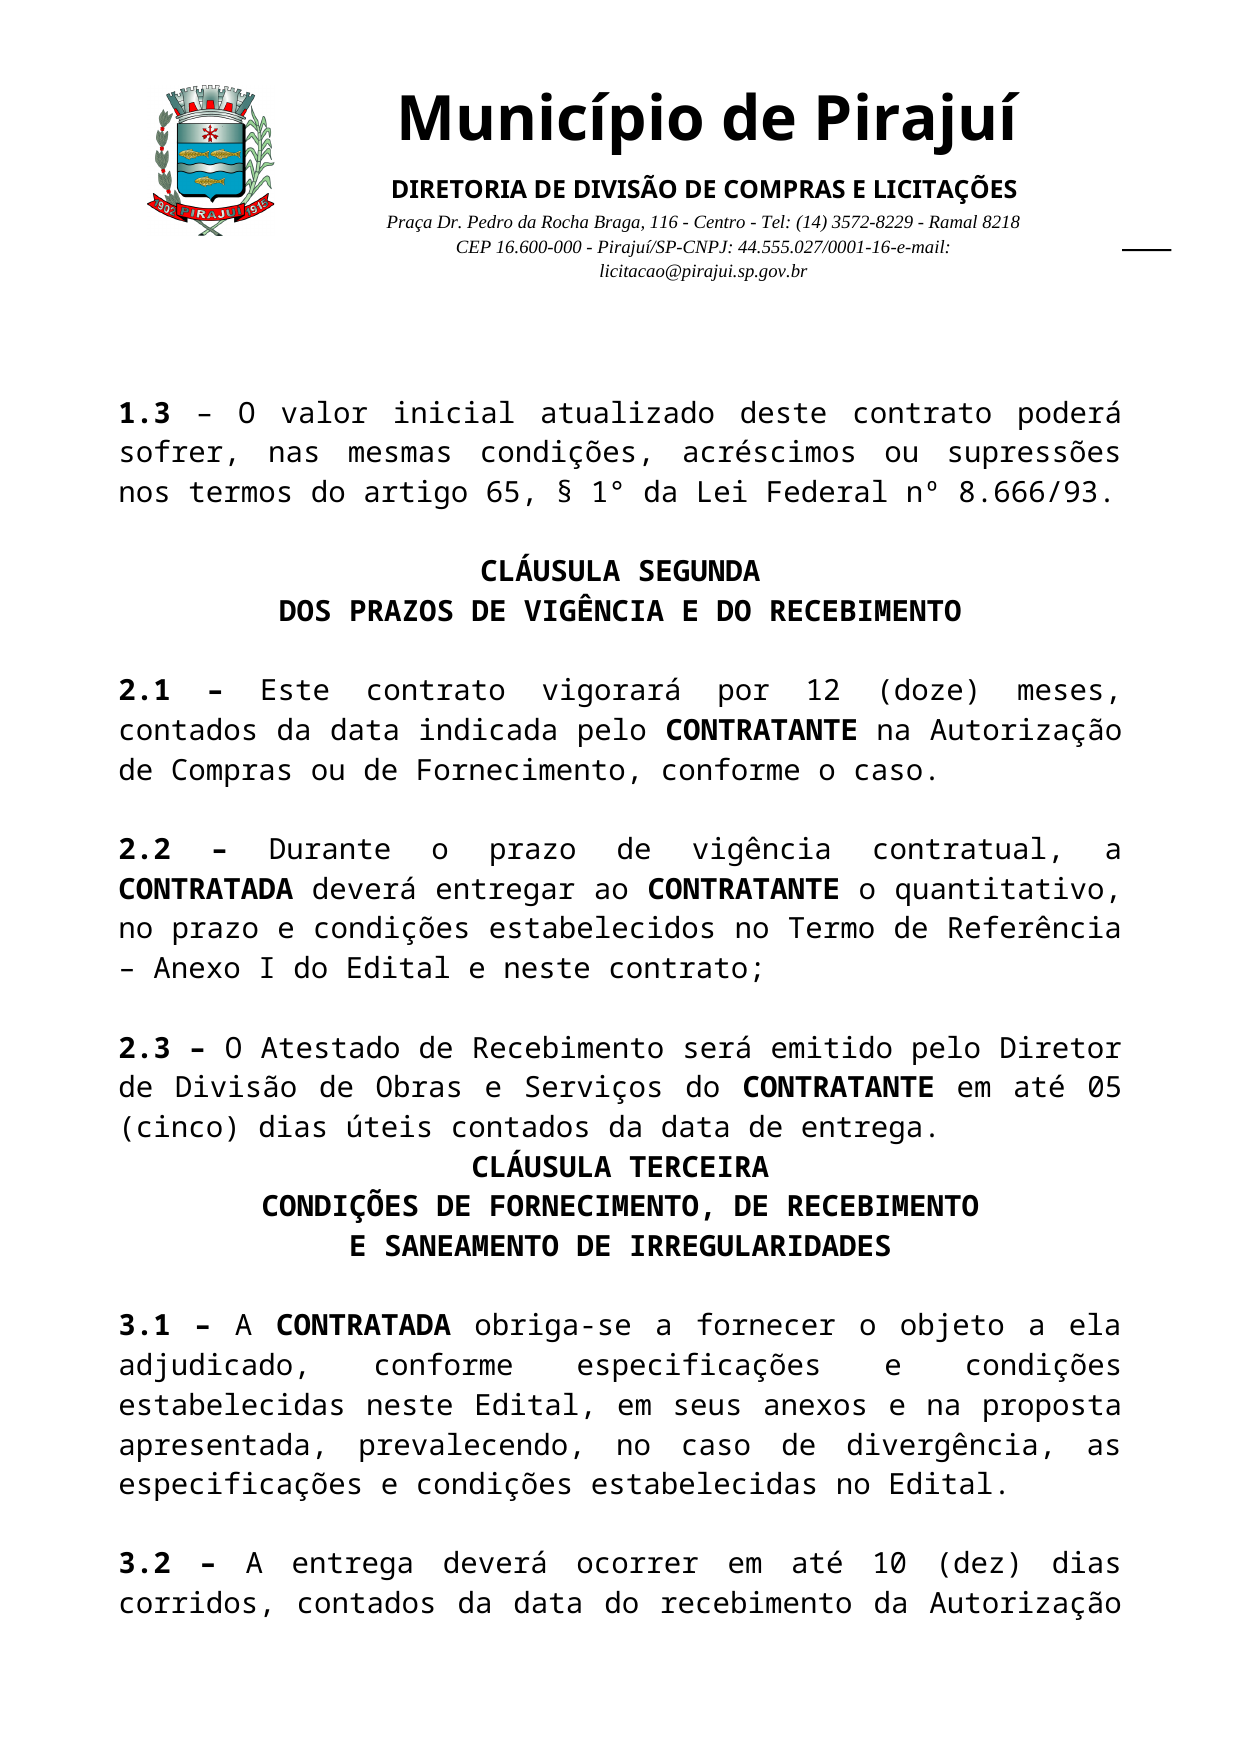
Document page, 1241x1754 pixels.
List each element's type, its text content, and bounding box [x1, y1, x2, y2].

text CONDIÇÕES DE FORNECIMENTO, DE RECEBIMENTO [118, 1186, 1122, 1225]
text CLÁUSULA TERCEIRA [118, 1146, 1122, 1186]
text DOS PRAZOS DE VIGÊNCIA E DO RECEBIMENTO [118, 590, 1122, 630]
text E SANEAMENTO DE IRREGULARIDADES [118, 1225, 1122, 1265]
text 2.1 – Este contrato vigorará por 12 (doze) meses, contados da data indicada pelo CONTRATANTE na Autorização de Compras ou de Fornecimento, conforme o caso. [118, 670, 1122, 789]
text CLÁUSULA SEGUNDA [118, 551, 1122, 590]
picture [147, 85, 275, 236]
text 3.1 – A CONTRATADA obriga-se a fornecer o objeto a ela adjudicado, conforme especificações e condições estabelecidas neste Edital, em seus anexos e na proposta apresentada, prevalecendo, no caso de divergência, as especificações e condições estabelecidas no Edital. [118, 1305, 1122, 1503]
text 1.3 – O valor inicial atualizado deste contrato poderá sofrer, nas mesmas condições, acréscimos ou supressões nos termos do artigo 65, § 1° da Lei Federal nº 8.666/93. [118, 392, 1122, 511]
text 2.2 – Durante o prazo de vigência contratual, a CONTRATADA deverá entregar ao CONTRATANTE o quantitativo, no prazo e condições estabelecidos no Termo de Referência – Anexo I do Edital e neste contrato; [118, 828, 1122, 987]
text 2.3 – O Atestado de Recebimento será emitido pelo Diretor de Divisão de Obras e Serviços do CONTRATANTE em até 05 (cinco) dias úteis contados da data de entrega. [118, 1027, 1122, 1146]
